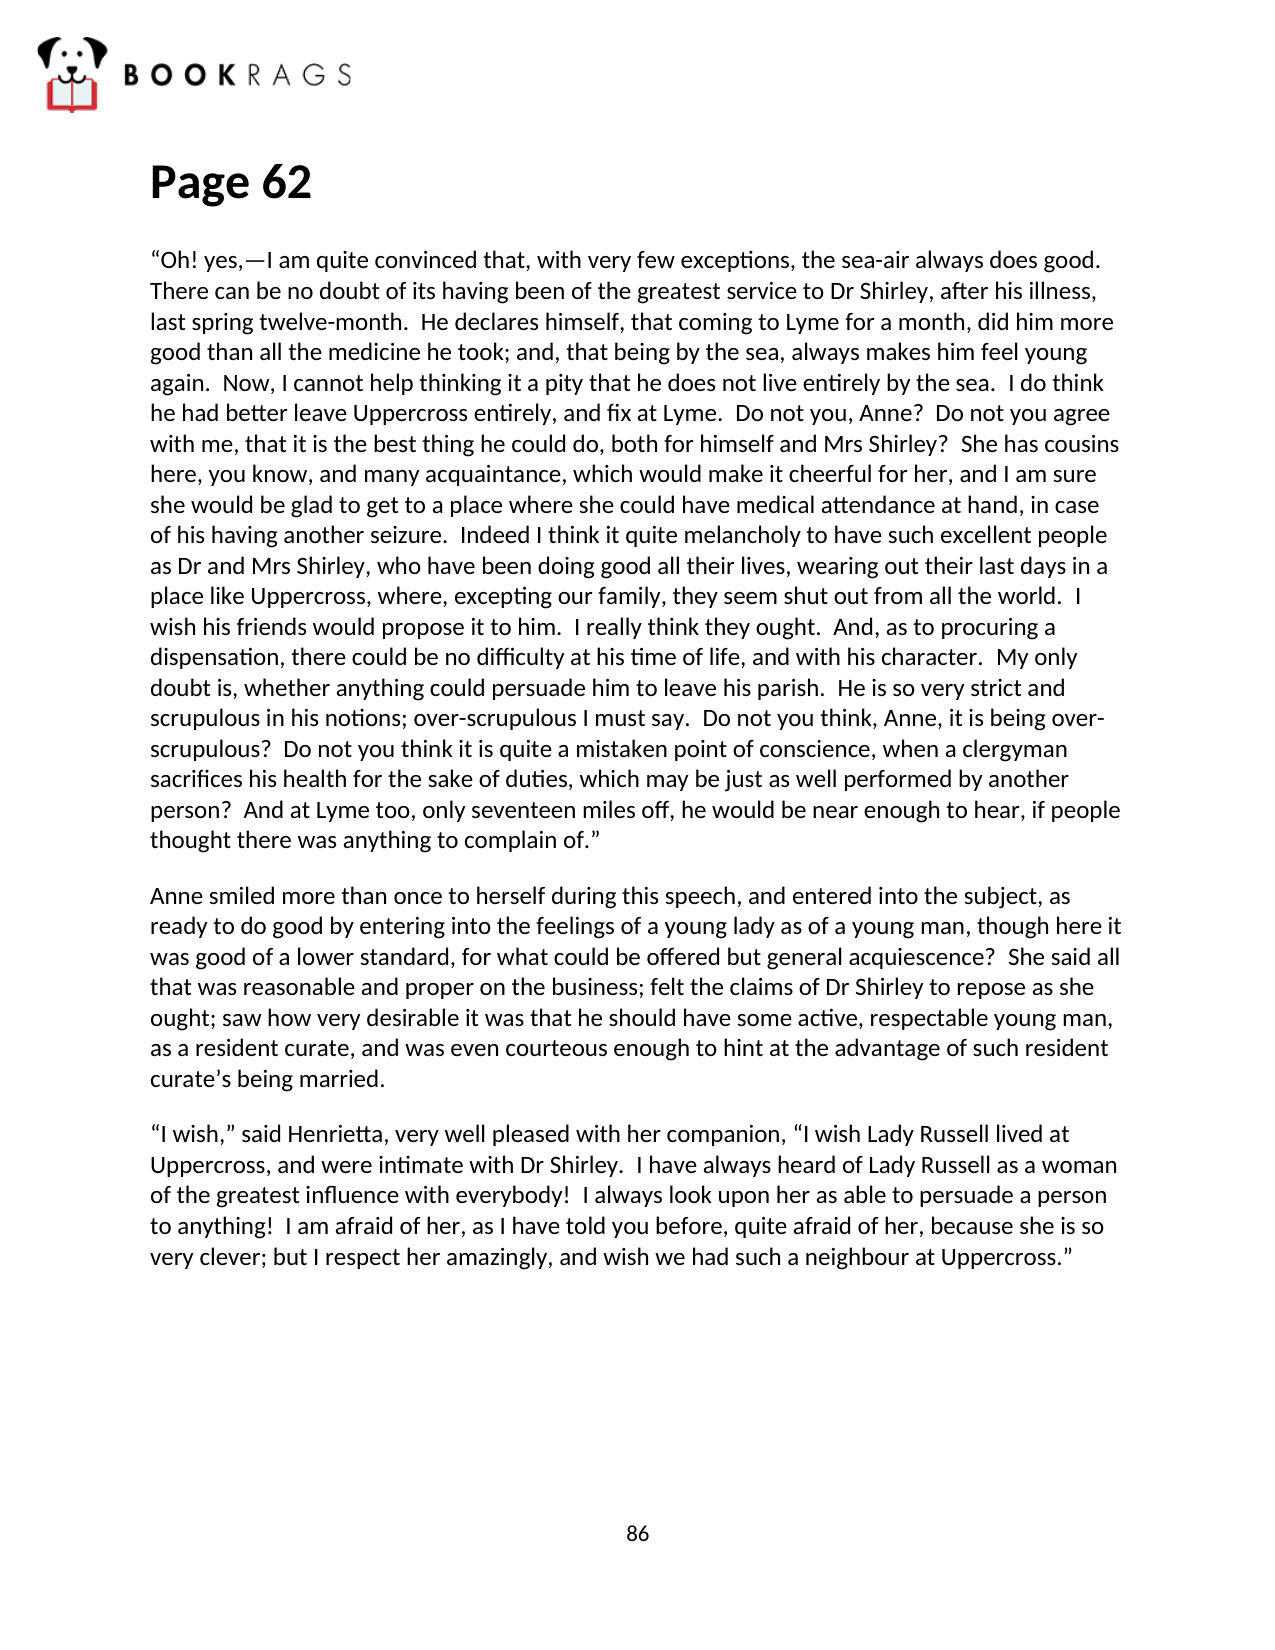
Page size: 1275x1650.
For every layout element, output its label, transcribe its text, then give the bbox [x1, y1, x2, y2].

text Page 62 [150, 150, 1125, 211]
text “Oh! yes,—­I am quite convinced that, with very few exceptions, the sea-air always does good. There can be no doubt of its having been of the greatest service to Dr Shirley, after his illness, last spring twelve-month. He declares himself, that coming to Lyme for a month, did him more good than all the medicine he took; and, that being by the sea, always makes him feel young again. Now, I cannot help thinking it a pity that he does not live entirely by the sea. I do think he had better leave Uppercross entirely, and fix at Lyme. Do not you, Anne? Do not you agree with me, that it is the best thing he could do, both for himself and Mrs Shirley? She has cousins here, you know, and many acquaintance, which would make it cheerful for her, and I am sure she would be glad to get to a place where she could have medical attendance at hand, in case of his having another seizure. Indeed I think it quite melancholy to have such excellent people as Dr and Mrs Shirley, who have been doing good all their lives, wearing out their last days in a place like Uppercross, where, excepting our family, they seem shut out from all the world. I wish his friends would propose it to him. I really think they ought. And, as to procuring a dispensation, there could be no difficulty at his time of life, and with his character. My only doubt is, whether anything could persuade him to leave his parish. He is so very strict and scrupulous in his notions; over-scrupulous I must say. Do not you think, Anne, it is being over-scrupulous? Do not you think it is quite a mistaken point of conscience, when a clergyman sacrifices his health for the sake of duties, which may be just as well performed by another person? And at Lyme too, only seventeen miles off, he would be near enough to hear, if people thought there was anything to complain of.” [150, 244, 1125, 855]
text “I wish,” said Henrietta, very well pleased with her companion, “I wish Lady Russell lived at Uppercross, and were intimate with Dr Shirley. I have always heard of Lady Russell as a woman of the greatest influence with everybody! I always look upon her as able to persuade a person to anything! I am afraid of her, as I have told you before, quite afraid of her, because she is so very clever; but I respect her amazingly, and wish we had such a neighbour at Uppercross.” [150, 1119, 1125, 1271]
picture [37, 37, 351, 113]
text Anne smiled more than once to herself during this speech, and entered into the subject, as ready to do good by entering into the feelings of a young lady as of a young man, though here it was good of a lower standard, for what could be offered but general acquiescence? She said all that was reasonable and proper on the business; felt the claims of Dr Shirley to repose as she ought; saw how very desirable it was that he should have some active, respectable young man, as a resident curate, and was even courteous enough to hint at the advantage of such resident curate’s being married. [150, 880, 1125, 1094]
